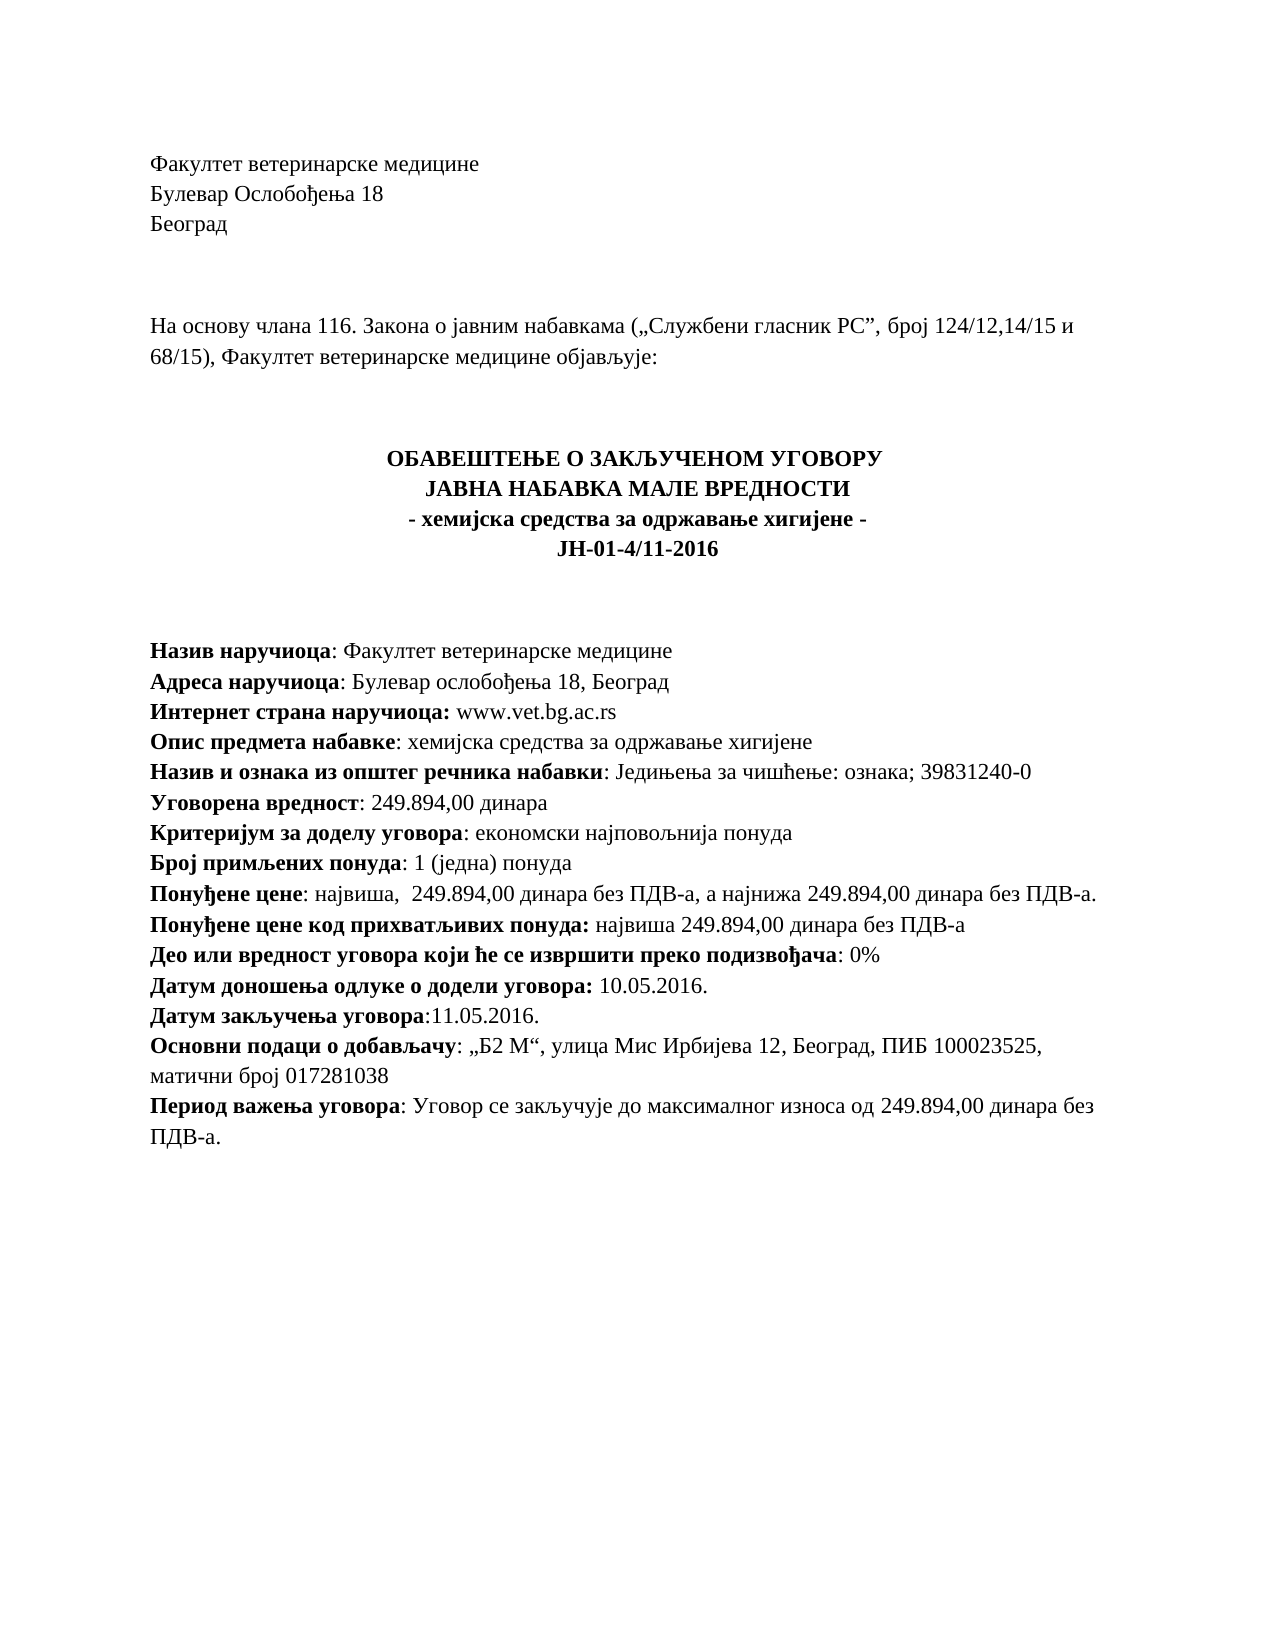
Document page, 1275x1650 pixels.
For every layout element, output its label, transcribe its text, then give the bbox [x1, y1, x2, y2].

text На основу члана 116. Закона о јавним набавкама („Службени гласник РС”, број 124/12,14/15 и 68/15), Факултет ветеринарске медицине објављује: [150, 312, 1125, 369]
text Назив наручиоца: Факултет ветеринарске медицине Адреса наручиоца: Булевар ослобођења 18, Београд Интернет страна наручиоца: www.vet.bg.ac.rs Опис предмета набавке: хемијска средства за одржавање хигијене Назив и ознака из општег речника набавки: Једињења за чишћење: ознака; 39831240-0 Уговорена вредност: 249.894,00 динара Критеријум за доделу уговора: економски најповољнија понуда Број примљених понуда: 1 (једна) понуда Понуђене цене: највиша, 249.894,00 динара без ПДВ-а, а најнижа 249.894,00 динара без ПДВ-а. Понуђене цене код прихватљивих понуда: највиша 249.894,00 динара без ПДВ-а Део или вредност уговора који ће се извршити преко подизвођача: 0% Датум доношења одлуке о додели уговора: 10.05.2016. Датум закључења уговора:11.05.2016. Основни подаци о добављачу: „Б2 М“, улица Мис Ирбијева 12, Београд, ПИБ 100023525, матични број 017281038 Период важења уговора: Уговор се закључује до максималног износа од 249.894,00 динара без ПДВ-а. [150, 637, 1125, 1272]
text Факултет ветеринарске медицине Булевар Ослобођења 18 Београд [150, 150, 1125, 237]
text ОБАВЕШТЕЊЕ О ЗАКЉУЧЕНОМ УГОВОРУ ЈАВНА НАБАВКА МАЛЕ ВРЕДНОСТИ - хемијска средства за одржавање хигијене - ЈН-01-4/11-2016 [150, 445, 1125, 562]
